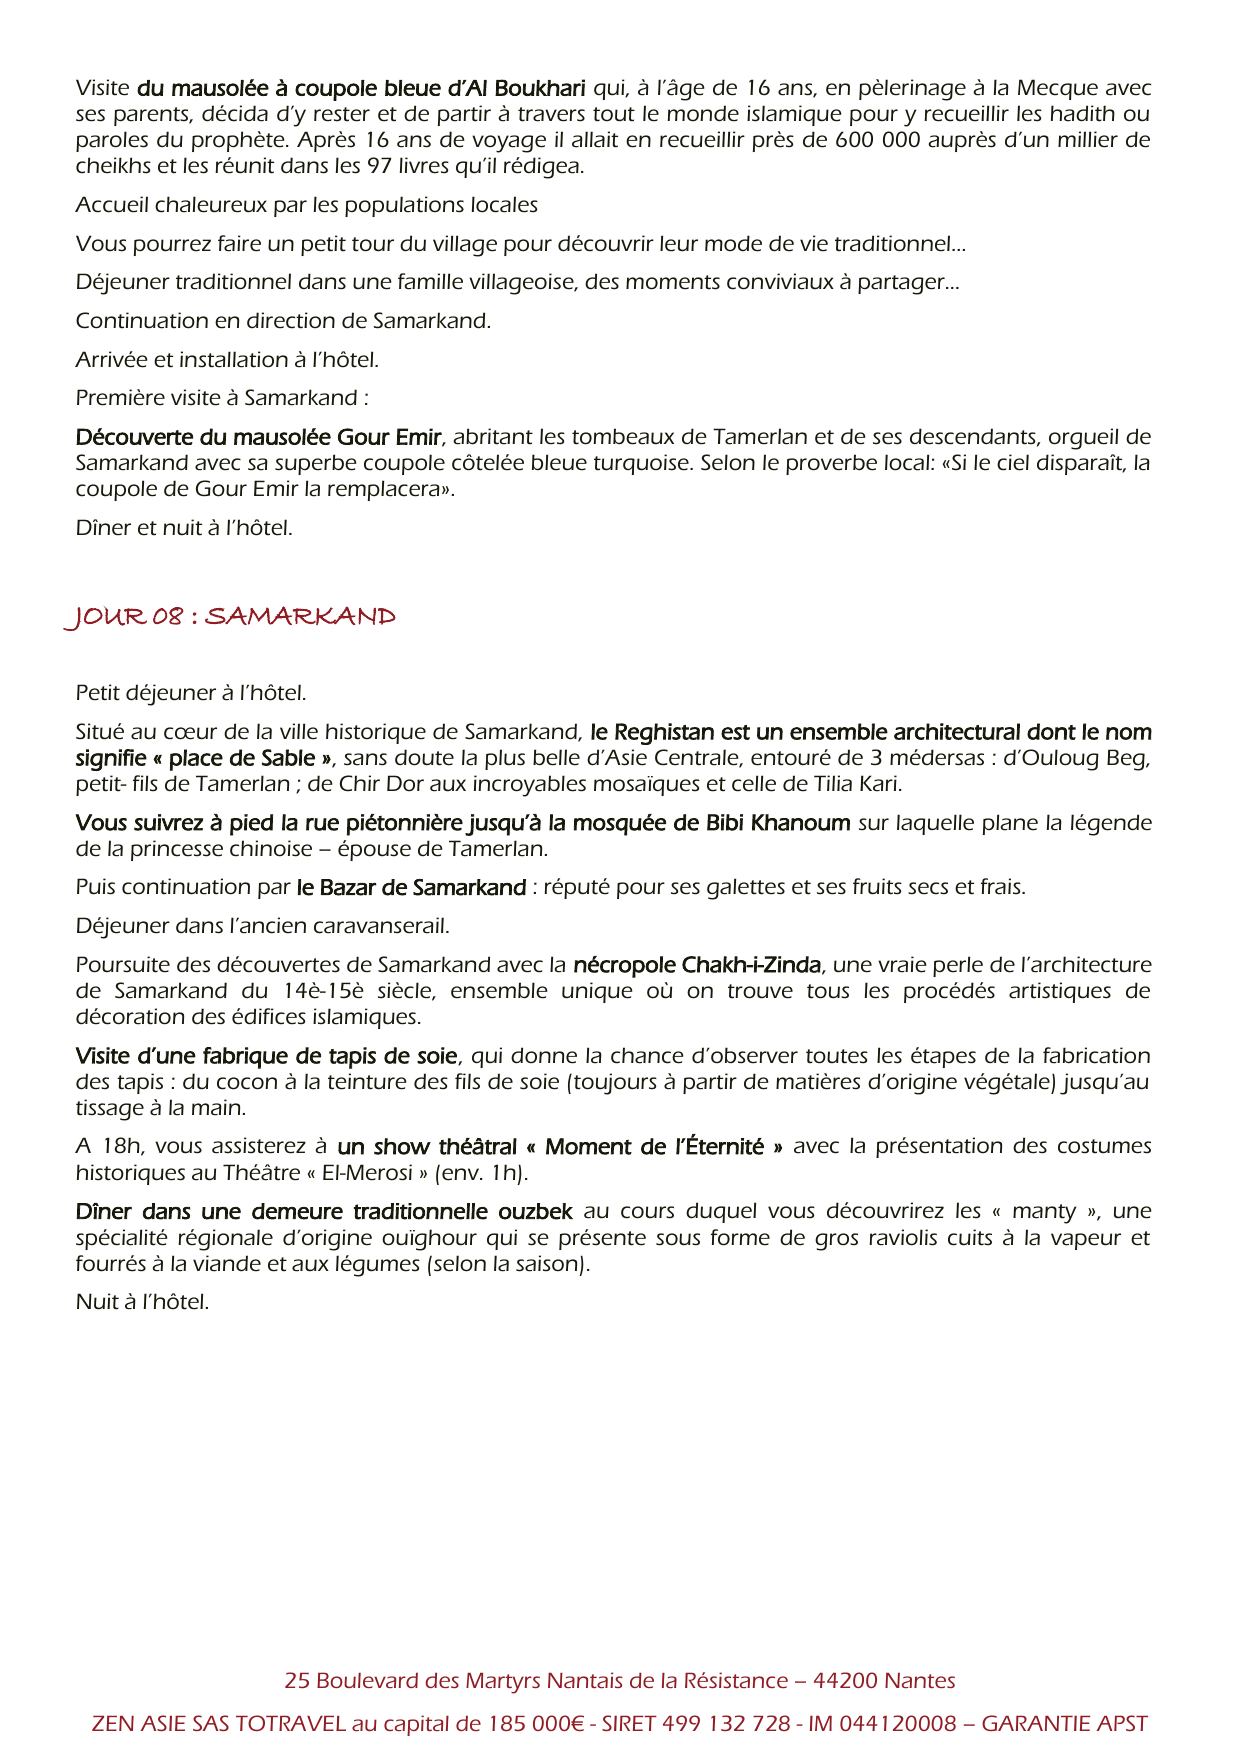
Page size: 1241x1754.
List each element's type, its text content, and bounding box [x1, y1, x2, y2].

table_cell Poursuite des découvertes de Samarkand avec la nécropole Chakh-i-Zinda, une vraie perle de l’architecture de Samarkand du 14è-15è siècle, ensemble unique où on trouve tous les procédés artistiques de décoration des édifices islamiques. [75, 952, 1164, 1043]
table_cell Dîner et nuit à l’hôtel. [75, 515, 1164, 553]
table_cell Déjeuner traditionnel dans une famille villageoise, des moments conviviaux à partager… [75, 269, 1164, 308]
table_cell Dîner dans une demeure traditionnelle ouzbek au cours duquel vous découvrirez les « manty », une spécialité régionale d’origine ouïghour qui se présente sous forme de gros raviolis cuits à la vapeur et fourrés à la viande et aux légumes (selon la saison). [75, 1198, 1164, 1289]
table_cell Accueil chaleureux par les populations locales [75, 192, 1164, 231]
text Jour 08 : SAMARKAND [75, 598, 1165, 635]
table_header Petit déjeuner à l’hôtel. [75, 680, 1164, 719]
table_cell Première visite à Samarkand : [75, 385, 1164, 424]
table_cell Arrivée et installation à l’hôtel. [75, 347, 1164, 385]
table_cell Situé au cœur de la ville historique de Samarkand, le Reghistan est un ensemble architectural dont le nom signifie « place de Sable », sans doute la plus belle d’Asie Centrale, entouré de 3 médersas : d’Ouloug Beg, petit- fils de Tamerlan ; de Chir Dor aux incroyables mosaïques et celle de Tilia Kari. [75, 719, 1164, 809]
table_cell Nuit à l’hôtel. [75, 1289, 1164, 1328]
table_cell Déjeuner dans l’ancien caravanserail. [75, 913, 1164, 952]
table_cell Puis continuation par le Bazar de Samarkand : réputé pour ses galettes et ses fruits secs et frais. [75, 874, 1164, 913]
table_cell Découverte du mausolée Gour Emir, abritant les tombeaux de Tamerlan et de ses descendants, orgueil de Samarkand avec sa superbe coupole côtelée bleue turquoise. Selon le proverbe local: «Si le ciel disparaît, la coupole de Gour Emir la remplacera». [75, 424, 1164, 515]
table_cell Visite d’une fabrique de tapis de soie, qui donne la chance d’observer toutes les étapes de la fabrication des tapis : du cocon à la teinture des fils de soie (toujours à partir de matières d’origine végétale) jusqu’au tissage à la main. [75, 1043, 1164, 1133]
table_cell Vous suivrez à pied la rue piétonnière jusqu’à la mosquée de Bibi Khanoum sur laquelle plane la légende de la princesse chinoise – épouse de Tamerlan. [75, 810, 1164, 874]
table_cell Vous pourrez faire un petit tour du village pour découvrir leur mode de vie traditionnel… [75, 231, 1164, 269]
table_cell Visite du mausolée à coupole bleue d’Al Boukhari qui, à l’âge de 16 ans, en pèlerinage à la Mecque avec ses parents, décida d’y rester et de partir à travers tout le monde islamique pour y recueillir les hadith ou paroles du prophète. Après 16 ans de voyage il allait en recueillir près de 600 000 auprès d’un millier de cheikhs et les réunit dans les 97 livres qu’il rédigea. [75, 75, 1164, 192]
table_cell A 18h, vous assisterez à un show théâtral « Moment de l’Éternité » avec la présentation des costumes historiques au Théâtre « El-Merosi » (env. 1h). [75, 1134, 1164, 1198]
table_cell Continuation en direction de Samarkand. [75, 308, 1164, 347]
